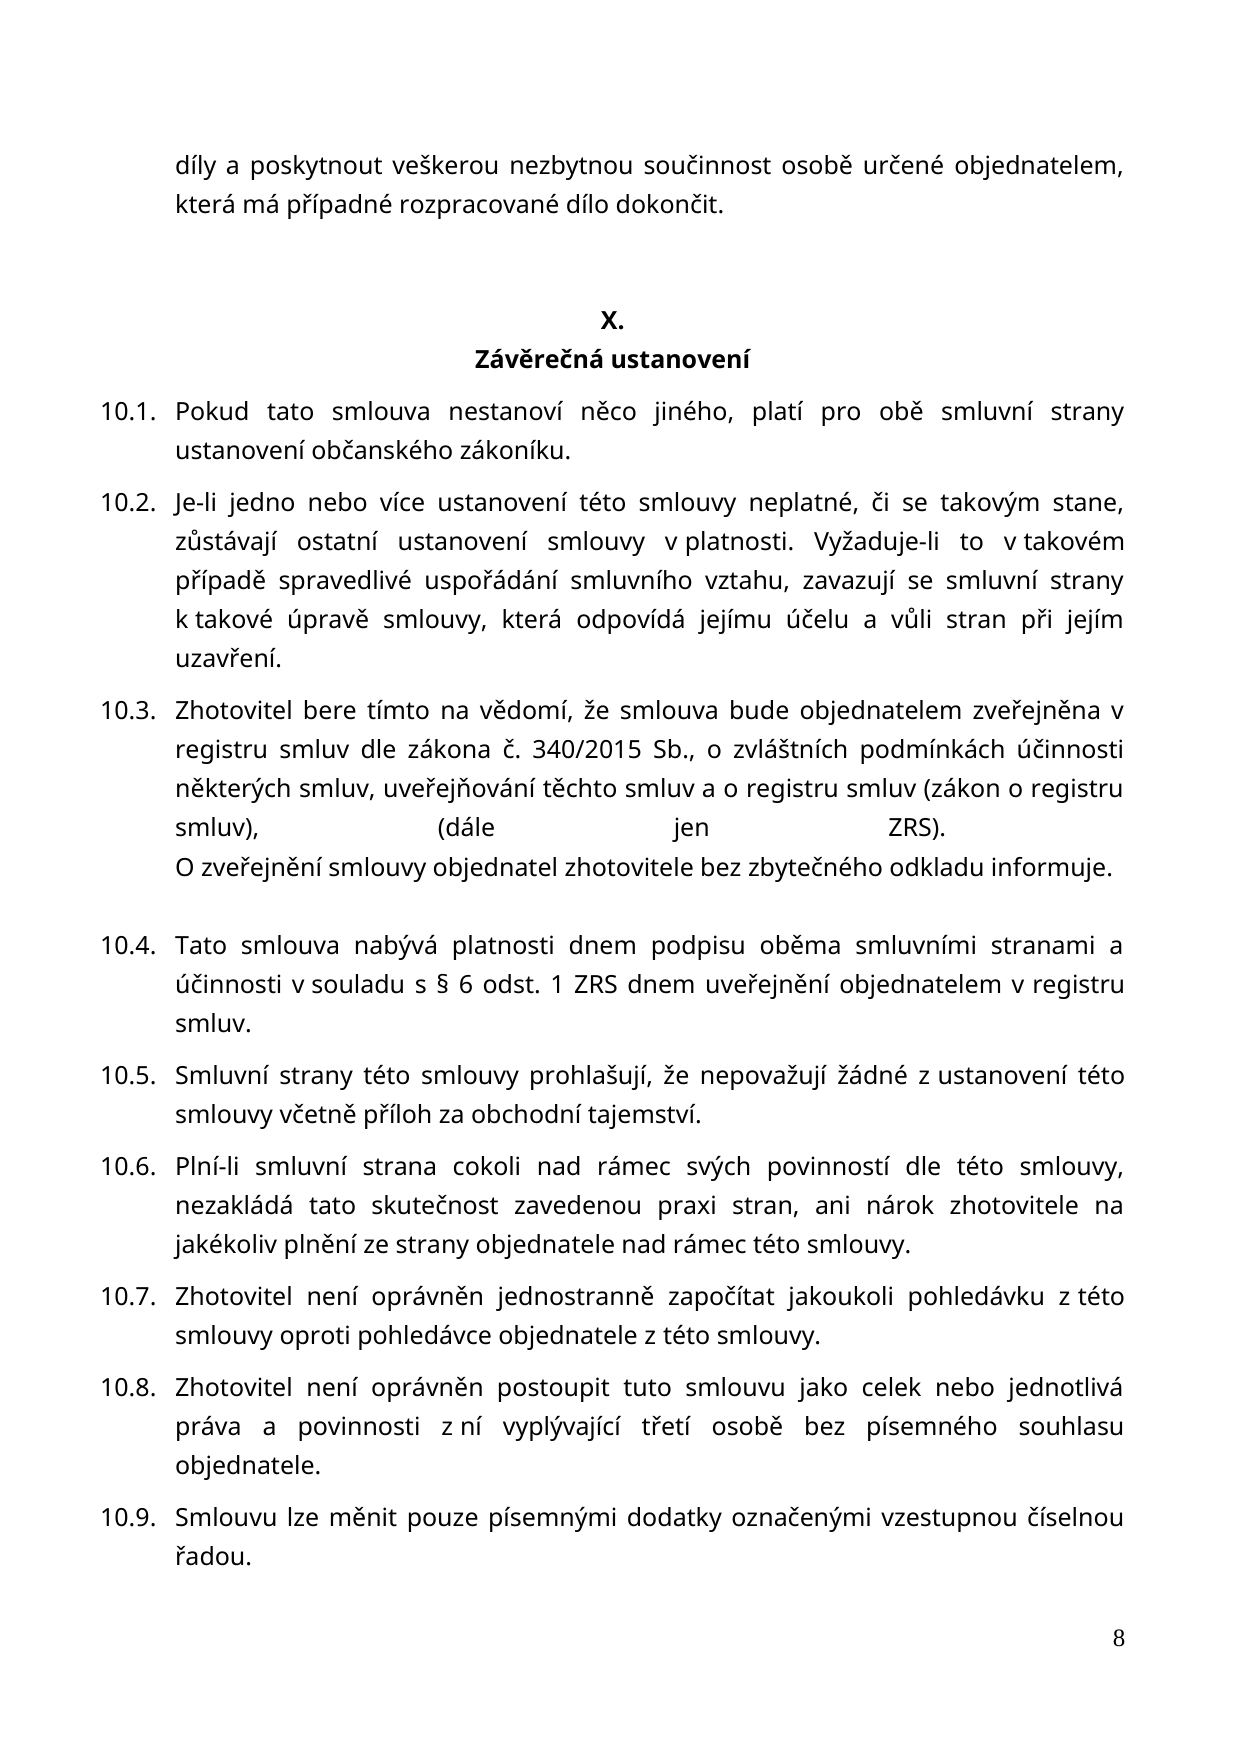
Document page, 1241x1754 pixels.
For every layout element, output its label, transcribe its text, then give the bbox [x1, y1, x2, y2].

list Zhotovitel bere tímto na vědomí, že smlouva bude objednatelem zveřejněna v registru smluv dle zákona č. 340/2015 Sb., o zvláštních podmínkách účinnosti některých smluv, uveřejňování těchto smluv a o registru smluv (zákon o registru smluv), (dále jen ZRS). O zveřejnění smlouvy objednatel zhotovitele bez zbytečného odkladu informuje. [100, 693, 1125, 883]
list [100, 148, 1125, 221]
list Plní-li smluvní strana cokoli nad rámec svých povinností dle této smlouvy, nezakládá tato skutečnost zavedenou praxi stran, ani nárok zhotovitele na jakékoliv plnění ze strany objednatele nad rámec této smlouvy. [100, 1148, 1125, 1261]
list Smlouvu lze měnit pouze písemnými dodatky označenými vzestupnou číselnou řadou. [100, 1499, 1125, 1572]
list Je-li jedno nebo více ustanovení této smlouvy neplatné, či se takovým stane, zůstávají ostatní ustanovení smlouvy v platnosti. Vyžaduje-li to v takovém případě spravedlivé uspořádání smluvního vztahu, zavazují se smluvní strany k takové úpravě smlouvy, která odpovídá jejímu účelu a vůli stran při jejím uzavření. [100, 484, 1125, 675]
list Zhotovitel není oprávněn jednostranně započítat jakoukoli pohledávku z této smlouvy oproti pohledávce objednatele z této smlouvy. [100, 1278, 1125, 1352]
list Pokud tato smlouva nestanoví něco jiného, platí pro obě smluvní strany ustanovení občanského zákoníku. [100, 393, 1125, 467]
text Závěrečná ustanovení [100, 342, 1125, 376]
list Smluvní strany této smlouvy prohlašují, že nepovažují žádné z ustanovení této smlouvy včetně příloh za obchodní tajemství. [100, 1058, 1125, 1131]
text X. [100, 303, 1125, 337]
list Zhotovitel není oprávněn postoupit tuto smlouvu jako celek nebo jednotlivá práva a povinnosti z ní vyplývající třetí osobě bez písemného souhlasu objednatele. [100, 1369, 1125, 1482]
list Tato smlouva nabývá platnosti dnem podpisu oběma smluvními stranami a účinnosti v souladu s § 6 odst. 1 ZRS dnem uveřejnění objednatelem v registru smluv. [100, 928, 1125, 1040]
